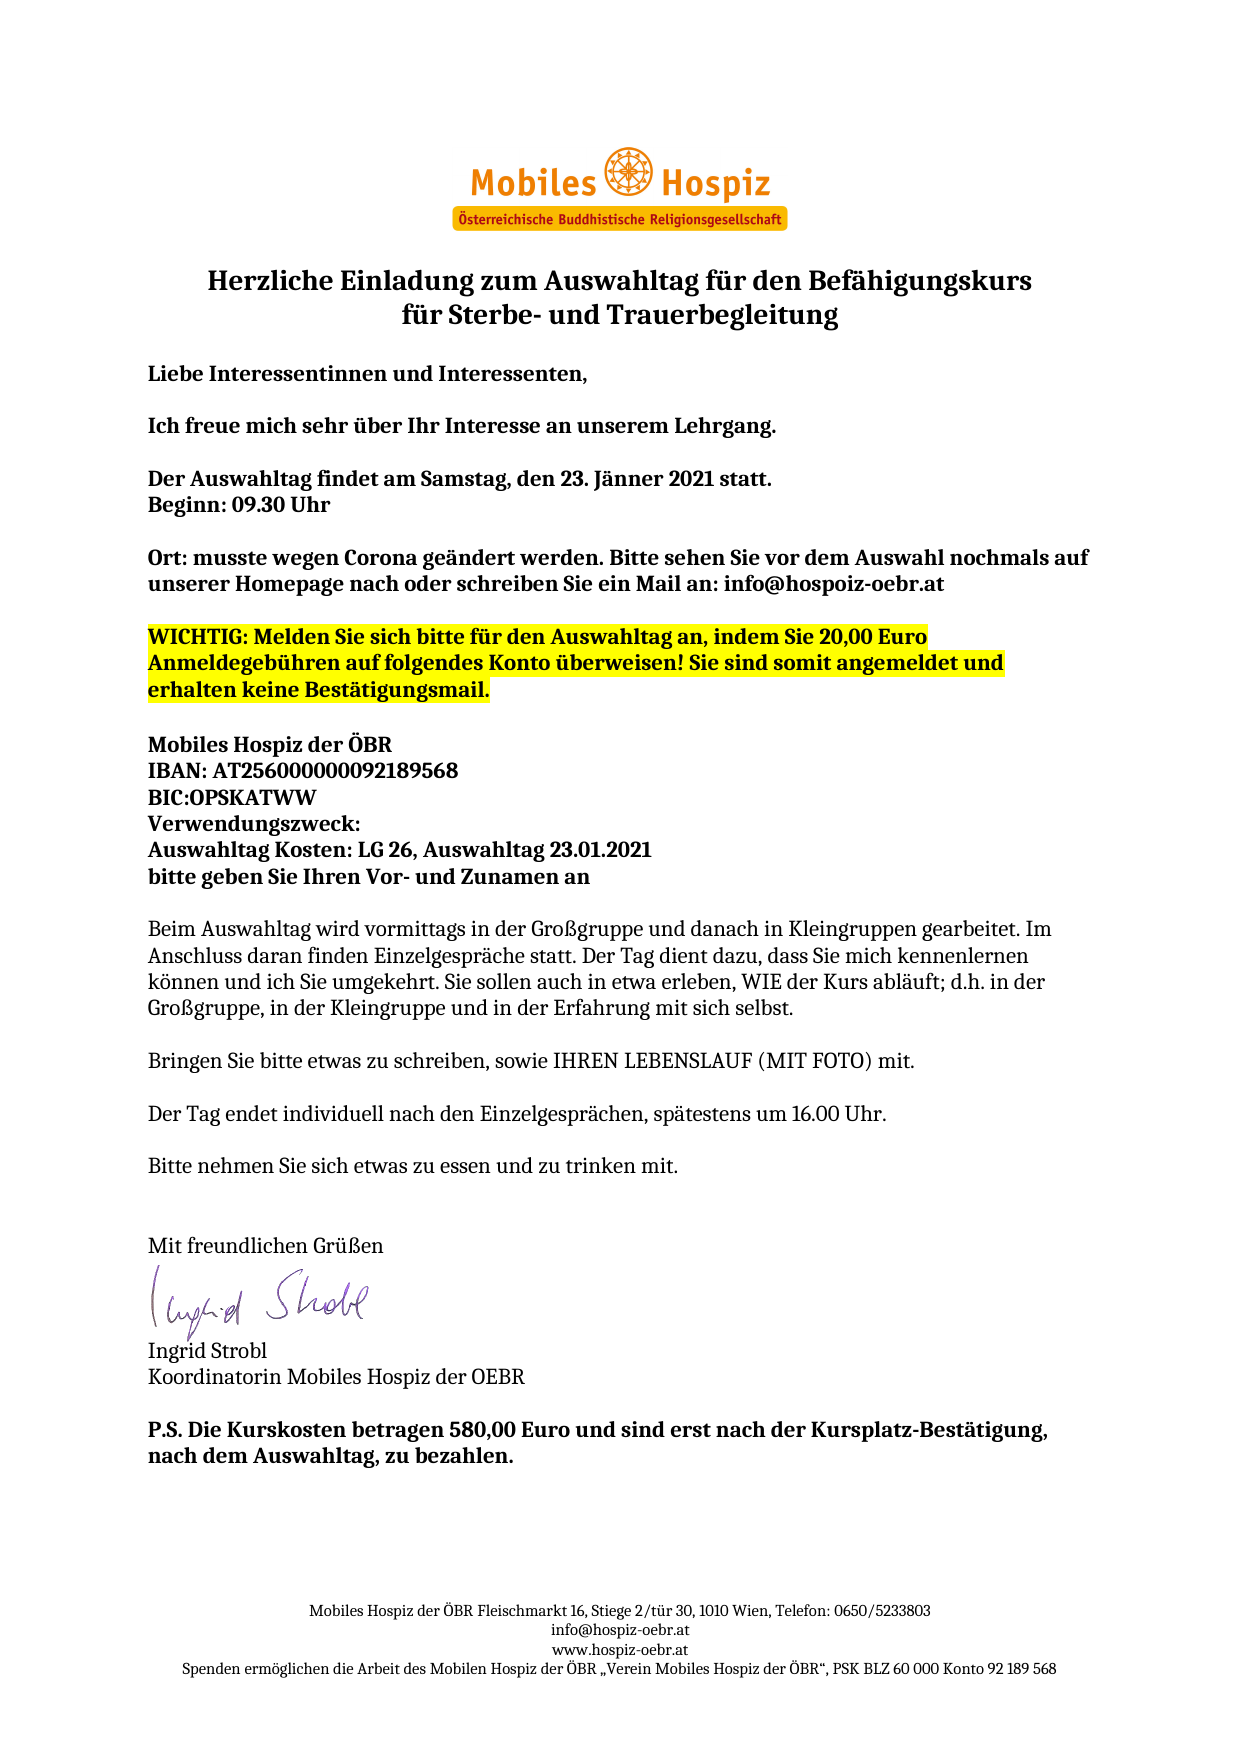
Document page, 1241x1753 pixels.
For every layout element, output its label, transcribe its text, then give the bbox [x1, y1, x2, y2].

text Bringen Sie bitte etwas zu schreiben, sowie IHREN LEBENSLAUF (MIT FOTO) mit. [148, 1048, 1093, 1074]
picture [452, 147, 788, 231]
picture [147, 1265, 373, 1343]
text Der Tag endet individuell nach den Einzelgesprächen, spätestens um 16.00 Uhr. [148, 1101, 1093, 1127]
text Ich freue mich sehr über Ihr Interesse an unserem Lehrgang. [148, 413, 1093, 439]
text Auswahltag Kosten: LG 26, Auswahltag 23.01.2021 [148, 837, 1093, 863]
text für Sterbe- und Trauerbegleitung [148, 298, 1093, 332]
text Liebe Interessentinnen und Interessenten, [148, 360, 1093, 387]
text Herzliche Einladung zum Auswahltag für den Befähigungskurs [148, 264, 1093, 298]
text Koordinatorin Mobiles Hospiz der OEBR [148, 1364, 1093, 1391]
text Beim Auswahltag wird vormittags in der Großgruppe und danach in Kleingruppen gearbeitet. Im Anschluss daran finden Einzelgespräche statt. Der Tag dient dazu, dass Sie mich kennenlernen können und ich Sie umgekehrt. Sie sollen auch in etwa erleben, WIE der Kurs abläuft; d.h. in der Großgruppe, in der Kleingruppe und in der Erfahrung mit sich selbst. [148, 916, 1093, 1022]
text Ort: musste wegen Corona geändert werden. Bitte sehen Sie vor dem Auswahl nochmals auf unserer Homepage nach oder schreiben Sie ein Mail an: info@hospoiz-oebr.at [148, 545, 1093, 597]
text BIC:OPSKATWW [148, 784, 1093, 811]
text Bitte nehmen Sie sich etwas zu essen und zu trinken mit. [148, 1153, 1093, 1180]
text Ingrid Strobl [148, 1338, 1093, 1364]
text Der Auswahltag findet am Samstag, den 23. Jänner 2021 statt. [148, 466, 1093, 492]
text IBAN: AT256000000092189568 [148, 758, 1093, 784]
text Mit freundlichen Grüßen [148, 1232, 1093, 1259]
text Mobiles Hospiz der ÖBR [148, 732, 1093, 758]
text Verwendungszweck: [148, 811, 1093, 837]
text Beginn: 09.30 Uhr [148, 492, 1093, 518]
text bitte geben Sie Ihren Vor- und Zunamen an [148, 863, 1093, 890]
text WICHTIG: Melden Sie sich bitte für den Auswahltag an, indem Sie 20,00 Euro Anmeldegebühren auf folgendes Konto überweisen! Sie sind somit angemeldet und erhalten keine Bestätigungsmail. [490, 624, 1093, 703]
text P.S. Die Kurskosten betragen 580,00 Euro und sind erst nach der Kursplatz-Bestätigung, nach dem Auswahltag, zu bezahlen. [148, 1417, 1093, 1469]
